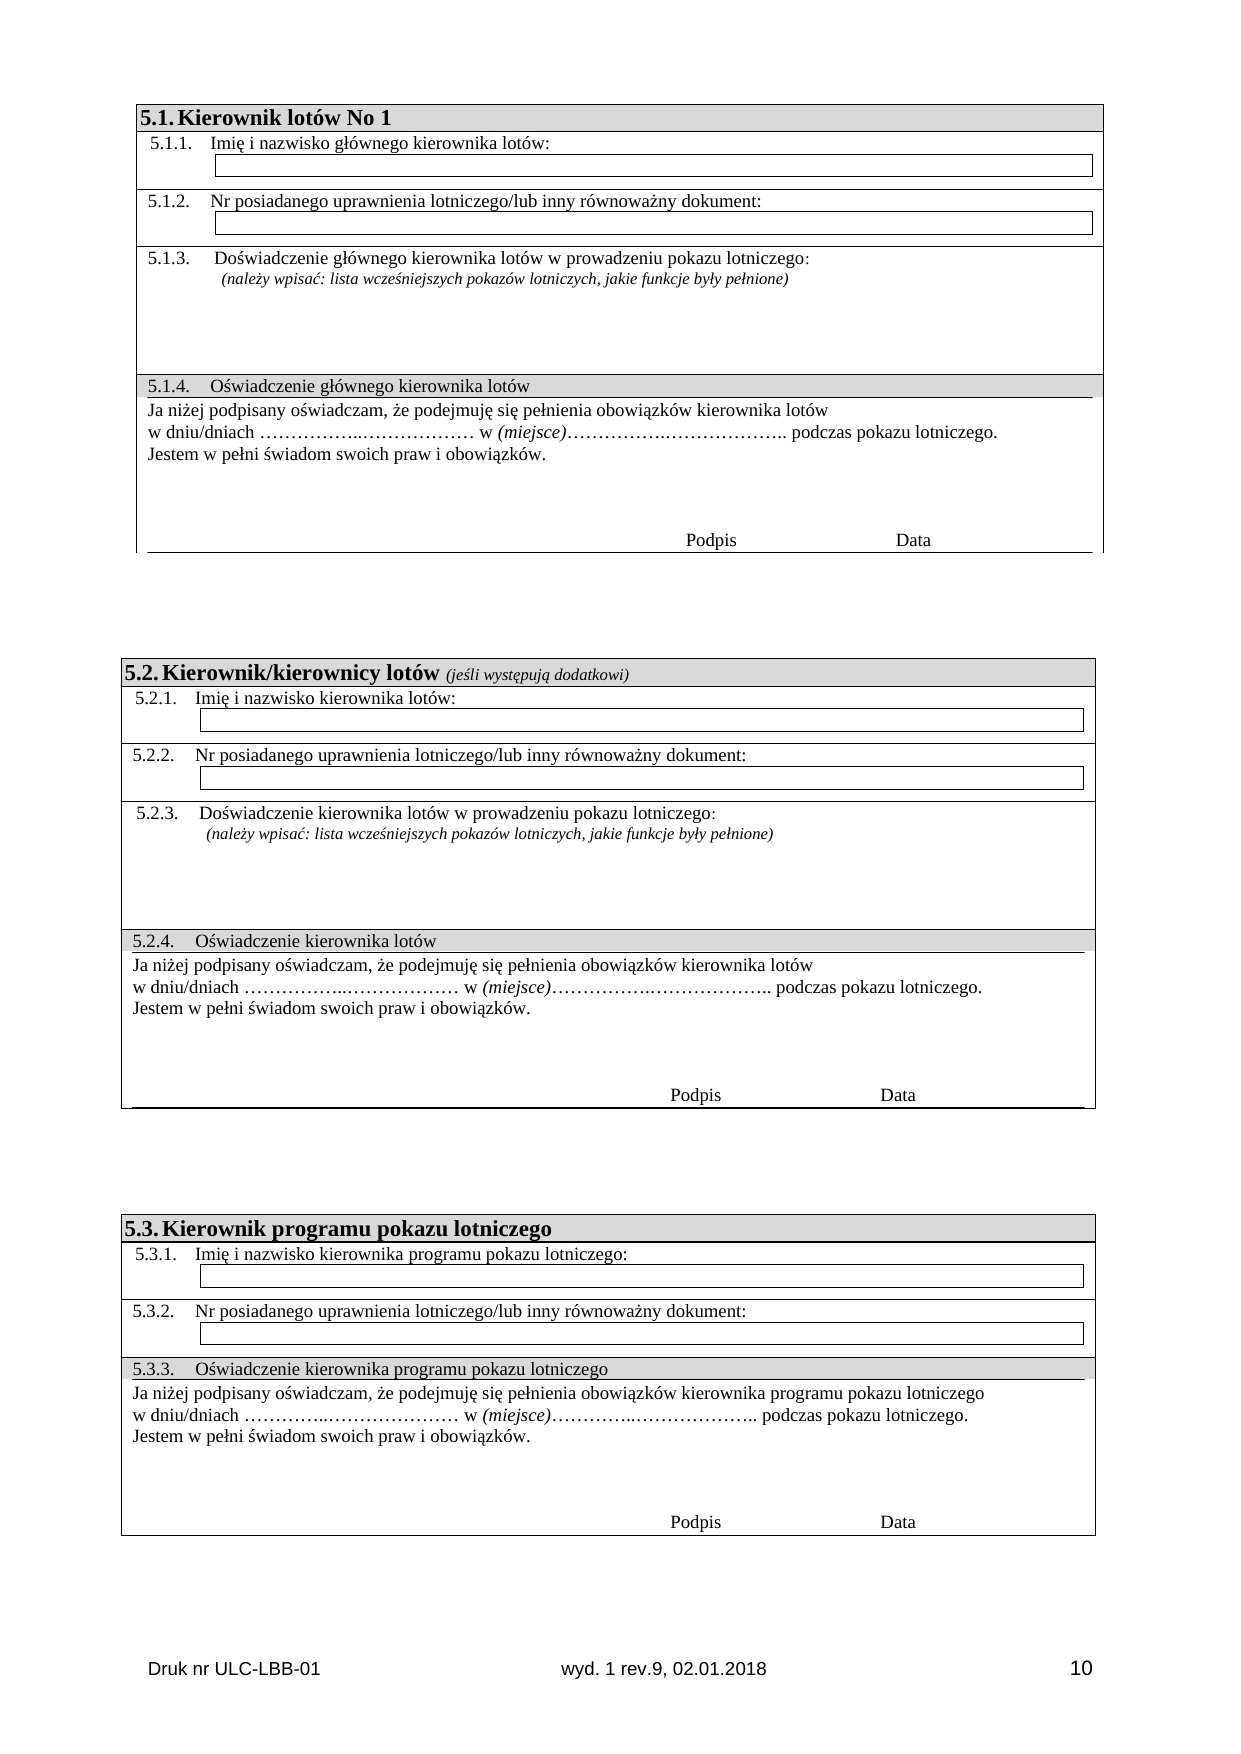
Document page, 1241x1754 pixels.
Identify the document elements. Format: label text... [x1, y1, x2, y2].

table_header Kierownik/kierownicy lotów (jeśli występują dodatkowi) [122, 659, 1095, 686]
table_cell Imię i nazwisko kierownika programu pokazu lotniczego: [122, 1243, 1095, 1299]
table_header Kierownik programu pokazu lotniczego [122, 1215, 1095, 1241]
table_cell Imię i nazwisko kierownika lotów: [122, 687, 1095, 743]
table_cell Oświadczenie kierownika programu pokazu lotniczego [122, 1358, 1095, 1379]
table_cell Nr posiadanego uprawnienia lotniczego/lub inny równoważny dokument: [122, 1300, 1095, 1357]
table_cell Oświadczenie kierownika lotów [122, 930, 1095, 951]
table_cell Ja niżej podpisany oświadczam, że podejmuję się pełnienia obowiązków kierownika lotów w dniu/dniach ……………..……………… w (miejsce)…………….……………….. podczas pokazu lotniczego. Jestem w pełni świadom swoich praw i obowiązków. Podpis Data [137, 397, 1103, 553]
table_header Kierownik lotów No 1 [137, 105, 1103, 131]
table_cell Oświadczenie głównego kierownika lotów [137, 375, 1103, 397]
table_cell Ja niżej podpisany oświadczam, że podejmuję się pełnienia obowiązków kierownika programu pokazu lotniczego w dniu/dniach …………..………………… w (miejsce)…………..……………….. podczas pokazu lotniczego. Jestem w pełni świadom swoich praw i obowiązków. Podpis Data [122, 1379, 1095, 1535]
table_cell Imię i nazwisko głównego kierownika lotów: [137, 132, 1103, 188]
table_cell Ja niżej podpisany oświadczam, że podejmuję się pełnienia obowiązków kierownika lotów w dniu/dniach ……………..……………… w (miejsce)…………….……………….. podczas pokazu lotniczego. Jestem w pełni świadom swoich praw i obowiązków. Podpis Data [122, 951, 1095, 1108]
table_cell Nr posiadanego uprawnienia lotniczego/lub inny równoważny dokument: [122, 744, 1095, 801]
table_cell Doświadczenie kierownika lotów w prowadzeniu pokazu lotniczego: (należy wpisać: lista wcześniejszych pokazów lotniczych, jakie funkcje były pełnione) [122, 802, 1095, 929]
table_cell Doświadczenie głównego kierownika lotów w prowadzeniu pokazu lotniczego: (należy wpisać: lista wcześniejszych pokazów lotniczych, jakie funkcje były pełnione) [137, 247, 1103, 374]
table_cell Nr posiadanego uprawnienia lotniczego/lub inny równoważny dokument: [137, 190, 1103, 246]
